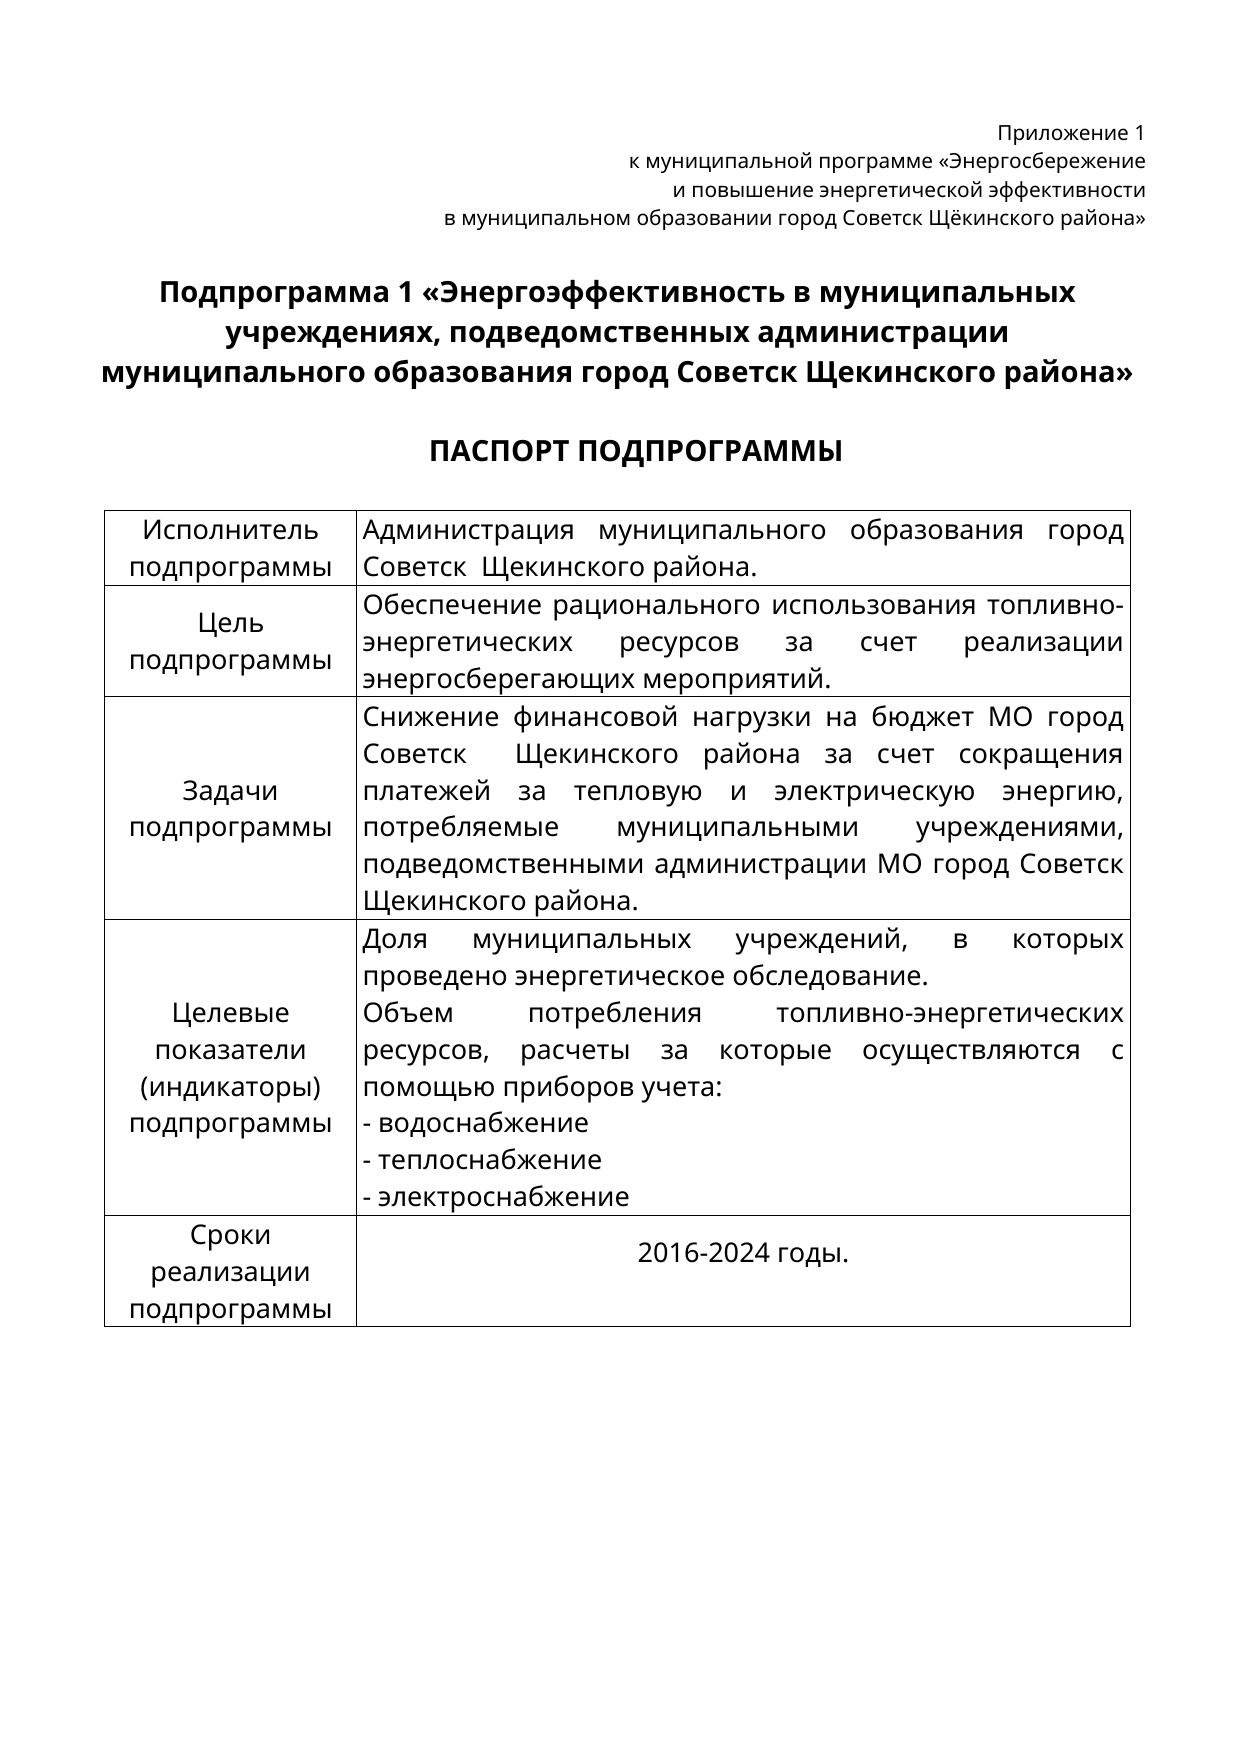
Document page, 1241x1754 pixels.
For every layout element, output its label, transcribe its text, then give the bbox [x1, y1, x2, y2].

table_cell Задачи подпрограммы [105, 697, 356, 918]
table_cell Обеспечение рационального использования топливно-энергетических ресурсов за счет реализации энергосберегающих мероприятий. [357, 586, 1130, 696]
table_header Исполнитель подпрограммы [105, 511, 356, 584]
table_cell Целевые показатели (индикаторы) подпрограммы [105, 920, 356, 1214]
text Подпрограмма 1 «Энергоэффективность в муниципальных учреждениях, подведомственных администрации муниципального образования город Советск Щекинского района» [89, 272, 1146, 391]
text в муниципальном образовании город Советск Щёкинского района» [89, 203, 1146, 232]
table_cell Снижение финансовой нагрузки на бюджет МО город Советск Щекинского района за счет сокращения платежей за тепловую и электрическую энергию, потребляемые муниципальными учреждениями, подведомственными администрации МО город Советск Щекинского района. [357, 697, 1130, 918]
text к муниципальной программе «Энергосбережение [89, 147, 1146, 175]
text Паспорт ПОДпрограммы [126, 430, 1146, 470]
table_cell Доля муниципальных учреждений, в которых проведено энергетическое обследование. Объем потребления топливно-энергетических ресурсов, расчеты за которые осуществляются с помощью приборов учета: - водоснабжение - теплоснабжение - электроснабжение [357, 920, 1130, 1214]
table_cell 2016-2024 годы. [357, 1216, 1130, 1326]
table_header Администрация муниципального образования город Советск Щекинского района. [357, 511, 1130, 584]
table_cell Сроки реализации подпрограммы [105, 1216, 356, 1326]
table_cell Цель подпрограммы [105, 586, 356, 696]
text Приложение 1 [89, 118, 1146, 147]
text и повышение энергетической эффективности [89, 175, 1146, 203]
